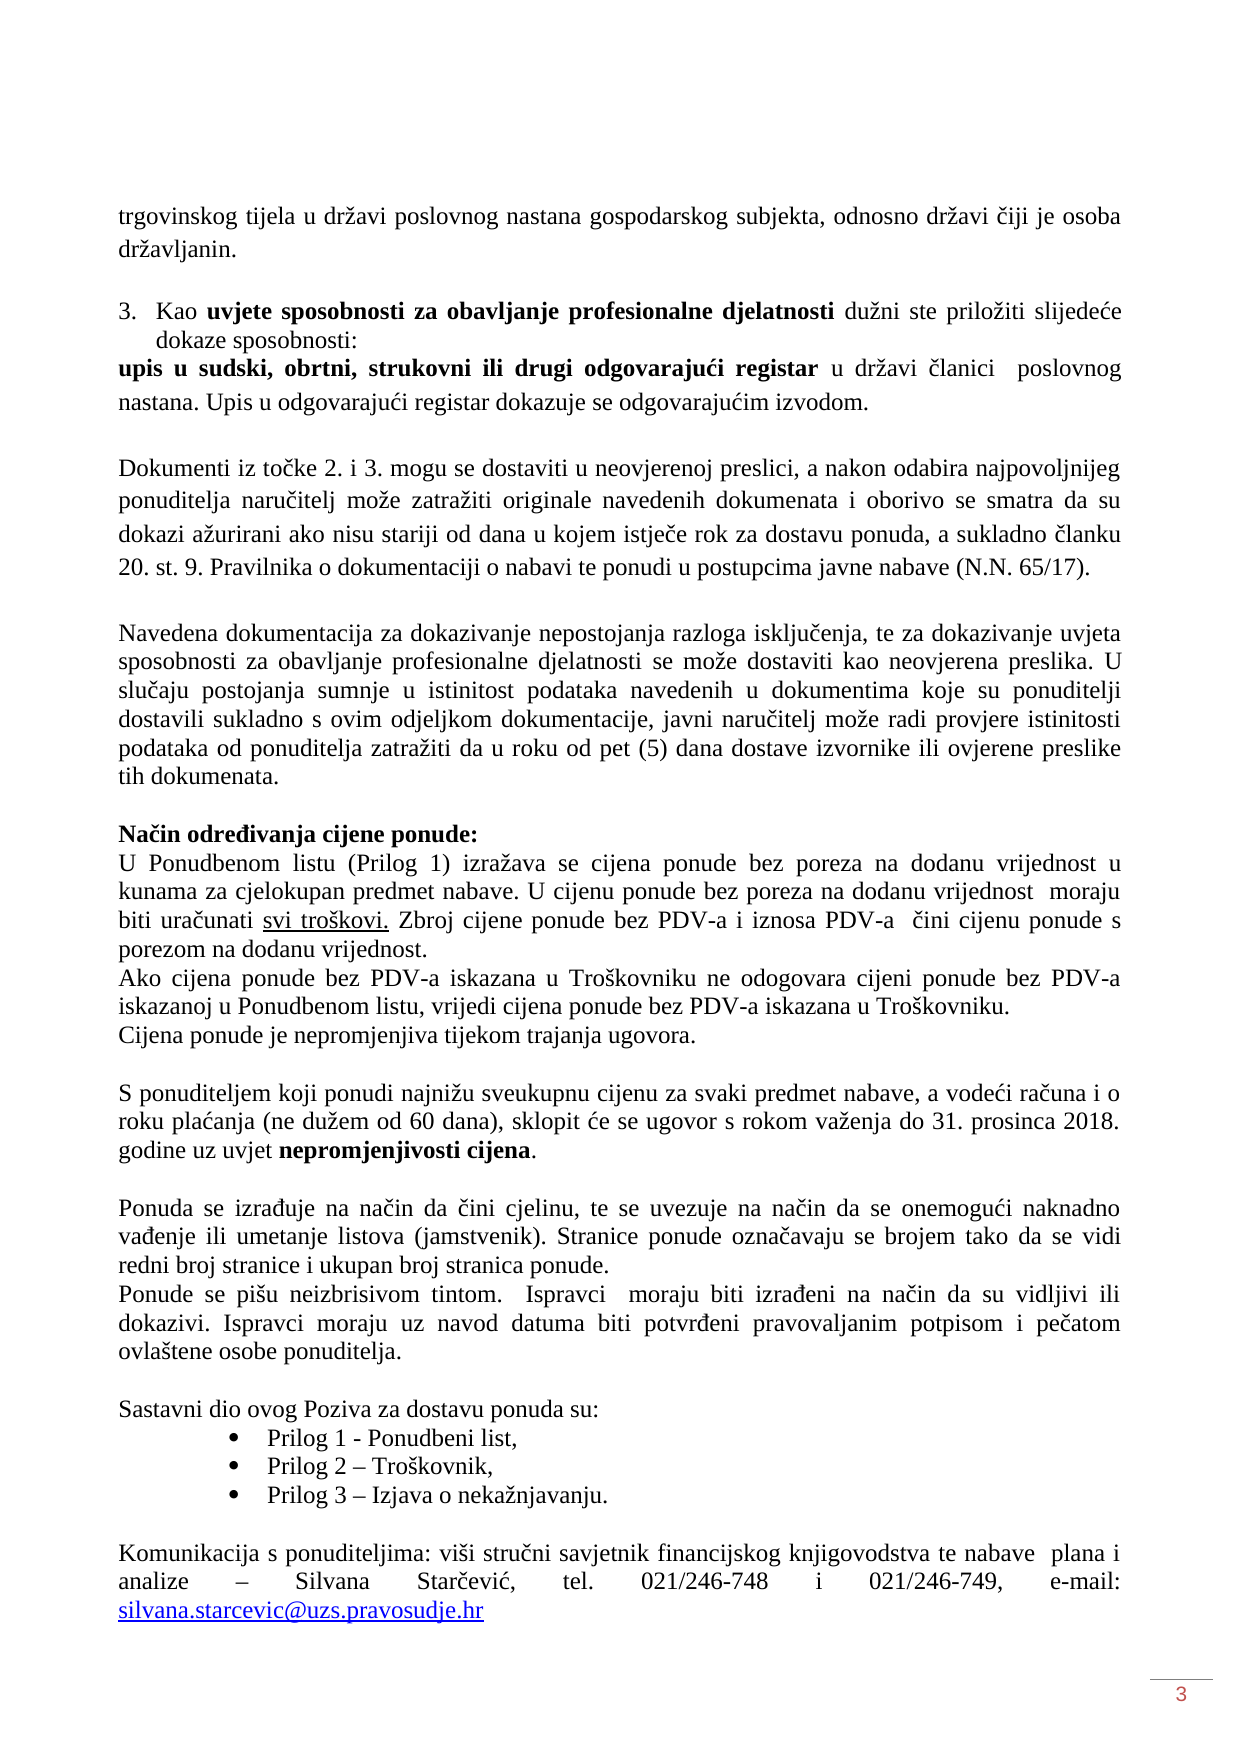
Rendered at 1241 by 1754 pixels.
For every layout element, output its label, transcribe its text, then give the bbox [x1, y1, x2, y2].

text Sastavni dio ovog Poziva za dostavu ponuda su: [118, 1394, 1122, 1423]
text Ponude se pišu neizbrisivom tintom. Ispravci moraju biti izrađeni na način da su vidljivi ili dokazivi. Ispravci moraju uz navod datuma biti potvrđeni pravovaljanim potpisom i pečatom ovlaštene osobe ponuditelja. [118, 1279, 1122, 1365]
text S ponuditeljem koji ponudi najnižu sveukupnu cijenu za svaki predmet nabave, a vodeći računa i o roku plaćanja (ne dužem od 60 dana), sklopit će se ugovor s rokom važenja do 31. prosinca 2018. godine uz uvjet nepromjenjivosti cijena. [118, 1078, 1122, 1164]
text Dokumenti iz točke 2. i 3. mogu se dostaviti u neovjerenoj preslici, a nakon odabira najpovoljnijeg ponuditelja naručitelj može zatražiti originale navedenih dokumenata i oborivo se smatra da su dokazi ažurirani ako nisu stariji od dana u kojem istječe rok za dostavu ponuda, a sukladno članku 20. st. 9. Pravilnika o dokumentaciji o nabavi te ponudi u postupcima javne nabave (N.N. 65/17). [118, 453, 1122, 580]
text Navedena dokumentacija za dokazivanje nepostojanja razloga isključenja, te za dokazivanje uvjeta sposobnosti za obavljanje profesionalne djelatnosti se može dostaviti kao neovjerena preslika. U slučaju postojanja sumnje u istinitost podataka navedenih u dokumentima koje su ponuditelji dostavili sukladno s ovim odjeljkom dokumentacije, javni naručitelj može radi provjere istinitosti podataka od ponuditelja zatražiti da u roku od pet (5) dana dostave izvornike ili ovjerene preslike tih dokumenata. [118, 618, 1122, 790]
list Prilog 1 - Ponudbeni list, [229, 1423, 1122, 1451]
text upis u sudski, obrtni, strukovni ili drugi odgovarajući registar u državi članici poslovnog nastana. Upis u odgovarajući registar dokazuje se odgovarajućim izvodom. [118, 353, 1122, 415]
list Prilog 3 – Izjava o nekažnjavanju. [229, 1480, 1122, 1509]
text Ako cijena ponude bez PDV-a iskazana u Troškovniku ne odogovara cijeni ponude bez PDV-a iskazanoj u Ponudbenom listu, vrijedi cijena ponude bez PDV-a iskazana u Troškovniku. [118, 963, 1122, 1020]
list Prilog 2 – Troškovnik, [229, 1451, 1122, 1480]
list Kao uvjete sposobnosti za obavljanje profesionalne djelatnosti dužni ste priložiti slijedeće dokaze sposobnosti: [118, 296, 1122, 353]
text Komunikacija s ponuditeljima: viši stručni savjetnik financijskog knjigovodstva te nabave plana i analize – Silvana Starčević, tel. 021/246-748 i 021/246-749, e-mail: silvana.starcevic@uzs.pravosudje.hr [118, 1538, 1122, 1624]
text Ponuda se izrađuje na način da čini cjelinu, te se uvezuje na način da se onemogući naknadno vađenje ili umetanje listova (jamstvenik). Stranice ponude označavaju se brojem tako da se vidi redni broj stranice i ukupan broj stranica ponude. [118, 1193, 1122, 1279]
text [118, 201, 1122, 263]
text Cijena ponude je nepromjenjiva tijekom trajanja ugovora. [118, 1020, 1122, 1049]
text U Ponudbenom listu (Prilog 1) izražava se cijena ponude bez poreza na dodanu vrijednost u kunama za cjelokupan predmet nabave. U cijenu ponude bez poreza na dodanu vrijednost moraju biti uračunati svi troškovi. Zbroj cijene ponude bez PDV-a i iznosa PDV-a čini cijenu ponude s porezom na dodanu vrijednost. [118, 848, 1122, 963]
text Način određivanja cijene ponude: [118, 819, 1122, 848]
